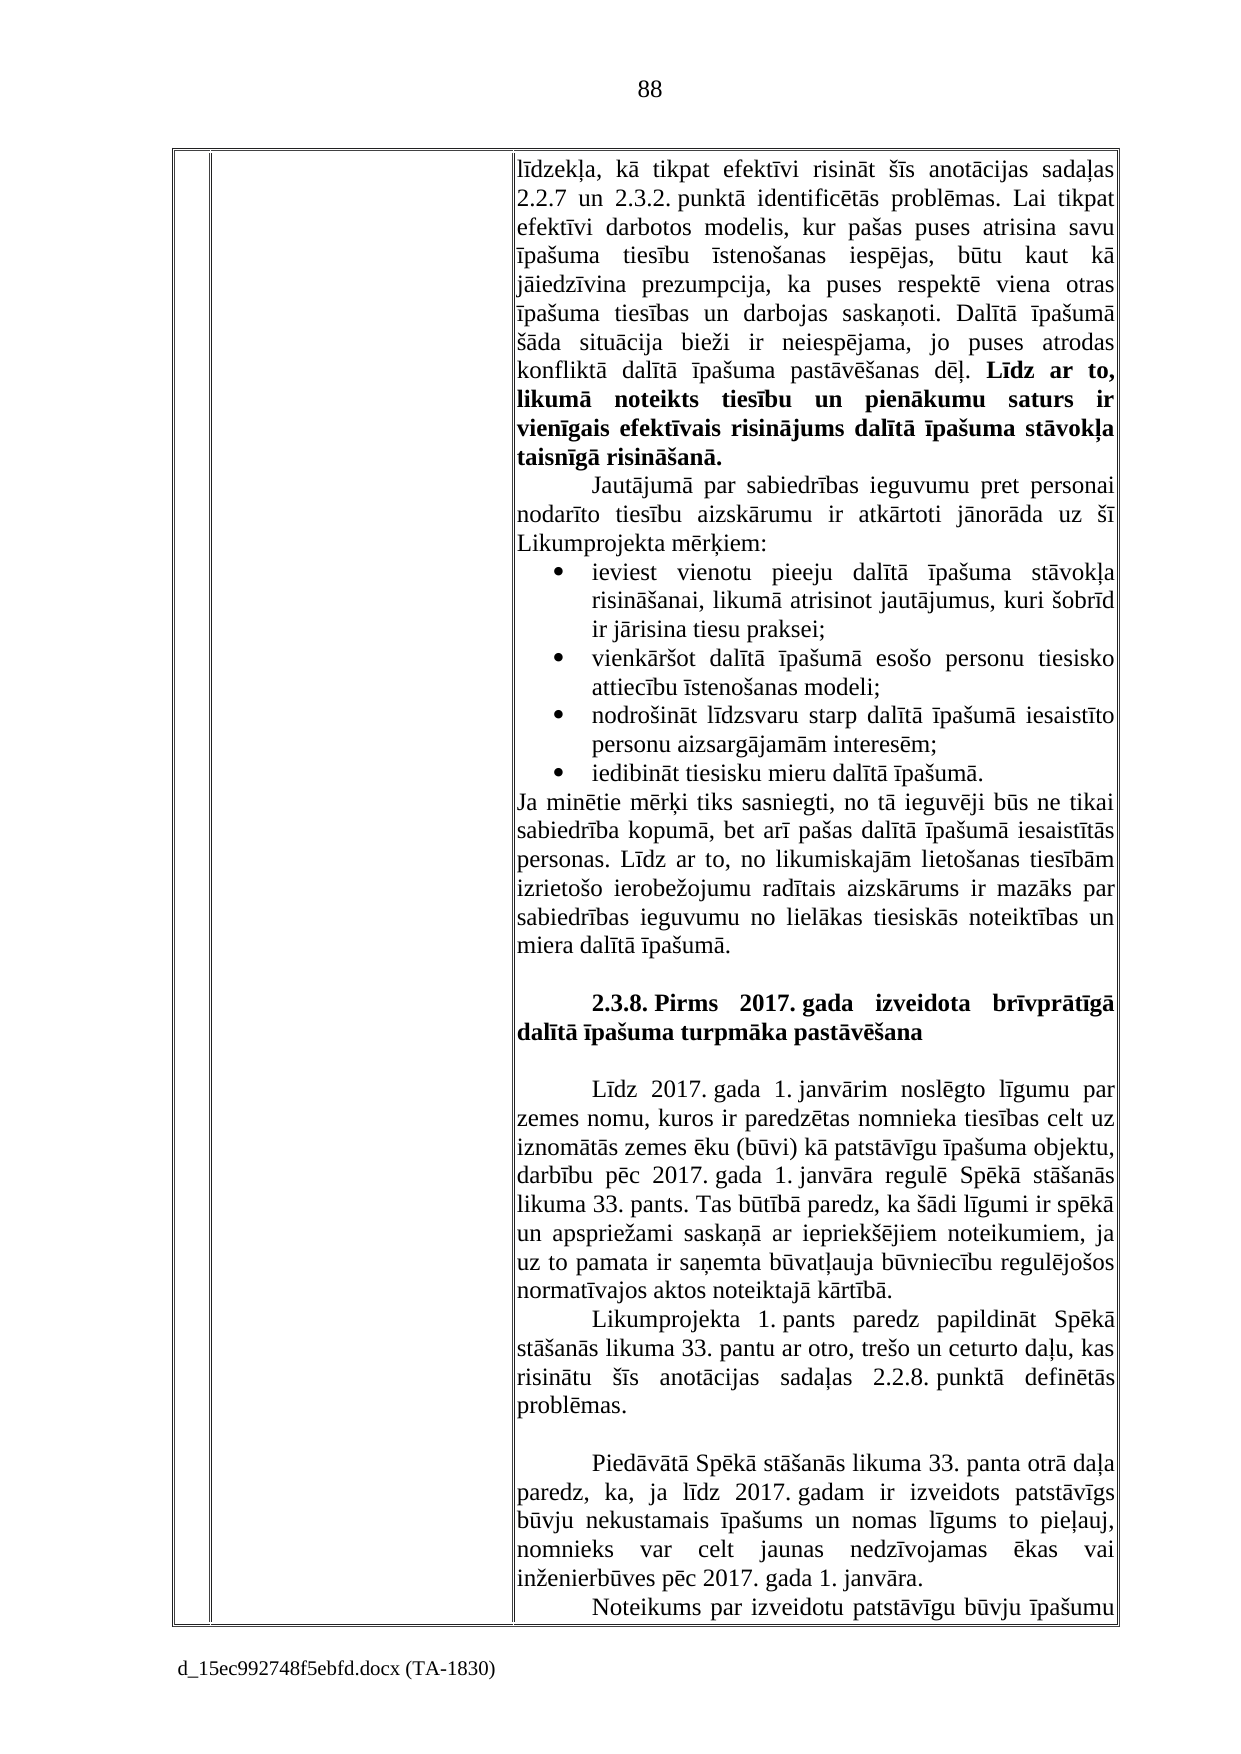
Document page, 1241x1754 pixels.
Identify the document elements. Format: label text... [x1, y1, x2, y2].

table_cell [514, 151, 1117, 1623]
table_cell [211, 151, 513, 1623]
table_cell 2. [175, 151, 211, 1623]
